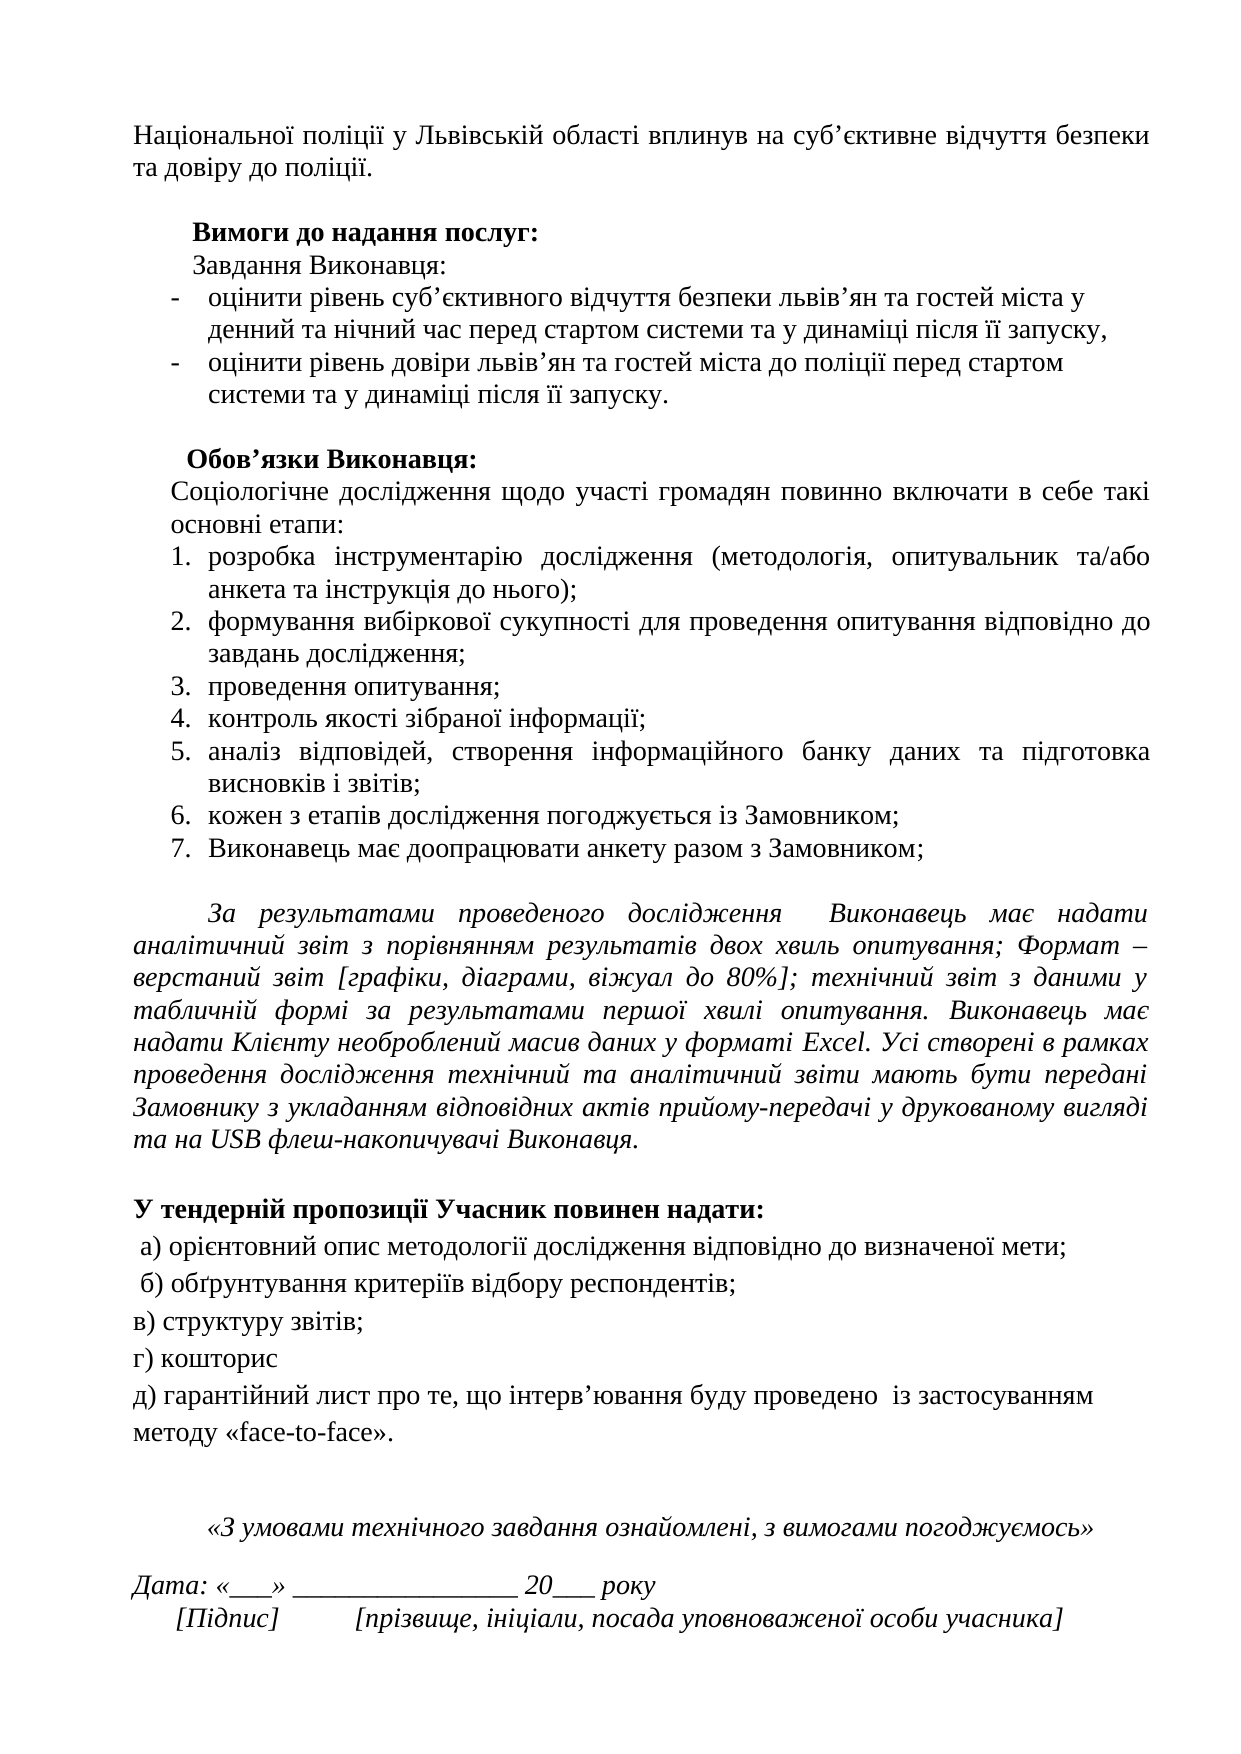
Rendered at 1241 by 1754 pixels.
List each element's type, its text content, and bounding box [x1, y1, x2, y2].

text Обов’язки Виконавця: [133, 442, 1152, 474]
text в) структуру звітів; [133, 1303, 1152, 1336]
text Вимоги до надання послуг: [133, 215, 1152, 248]
list оцінити рівень суб’єктивного відчуття безпеки львів’ян та гостей міста у денний та нічний час перед стартом системи та у динаміці після її запуску, [170, 280, 1152, 345]
list кожен з етапів дослідження погоджується із Замовником; [170, 798, 1152, 831]
text д) гарантійний лист про те, що інтерв’ювання буду проведено із застосуванням методу «face-to-face». [133, 1378, 1152, 1447]
text За результатами проведеного дослідження Виконавець має надати аналітичний звіт з порівнянням результатів двох хвиль опитування; Формат – верстаний звіт [графіки, діаграми, віжуал до 80%]; технічний звіт з даними у табличній формі за результатами першої хвилі опитування. Виконавець має надати Клієнту необроблений масив даних у форматі Excel. Усі створені в рамках проведення дослідження технічний та аналітичний звіти мають бути передані Замовнику з укладанням відповідних актів прийому-передачі у друкованому вигляді та на USB флеш-накопичувачі Виконавця. [133, 896, 1152, 1155]
text б) обґрунтування критеріїв відбору респондентів; [133, 1266, 1152, 1299]
list розробка інструментарію дослідження (методологія, опитувальник та/або анкета та інструкція до нього); [170, 539, 1152, 604]
text г) кошторис [133, 1341, 1152, 1373]
list оцінити рівень довіри львів’ян та гостей міста до поліції перед стартом системи та у динаміці після її запуску. [170, 345, 1152, 410]
list формування вибіркової сукупності для проведення опитування відповідно до завдань дослідження; [170, 604, 1152, 669]
text Соціологічне дослідження щодо участі громадян повинно включати в себе такі основні етапи: [170, 474, 1152, 539]
text Завдання Виконавця: [133, 248, 1152, 280]
text «З умовами технічного завдання ознайомлені, з вимогами погоджуємось» [133, 1510, 1152, 1543]
text У тендерній пропозиції Учасник повинен надати: [133, 1192, 1152, 1224]
text а) орієнтовний опис методології дослідження відповідно до визначеної мети; [133, 1229, 1152, 1262]
text [Підпис] [прізвище, ініціали, посада уповноваженої особи учасника] [133, 1601, 1152, 1633]
list контроль якості зібраної інформації; [170, 701, 1152, 734]
list проведення опитування; [170, 669, 1152, 701]
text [133, 118, 1152, 183]
list аналіз відповідей, створення інформаційного банку даних та підготовка висновків і звітів; [170, 734, 1152, 798]
text Дата: «___» ________________ 20___ року [133, 1568, 1152, 1601]
list Виконавець має доопрацювати анкету разом з Замовником; [170, 831, 1152, 863]
